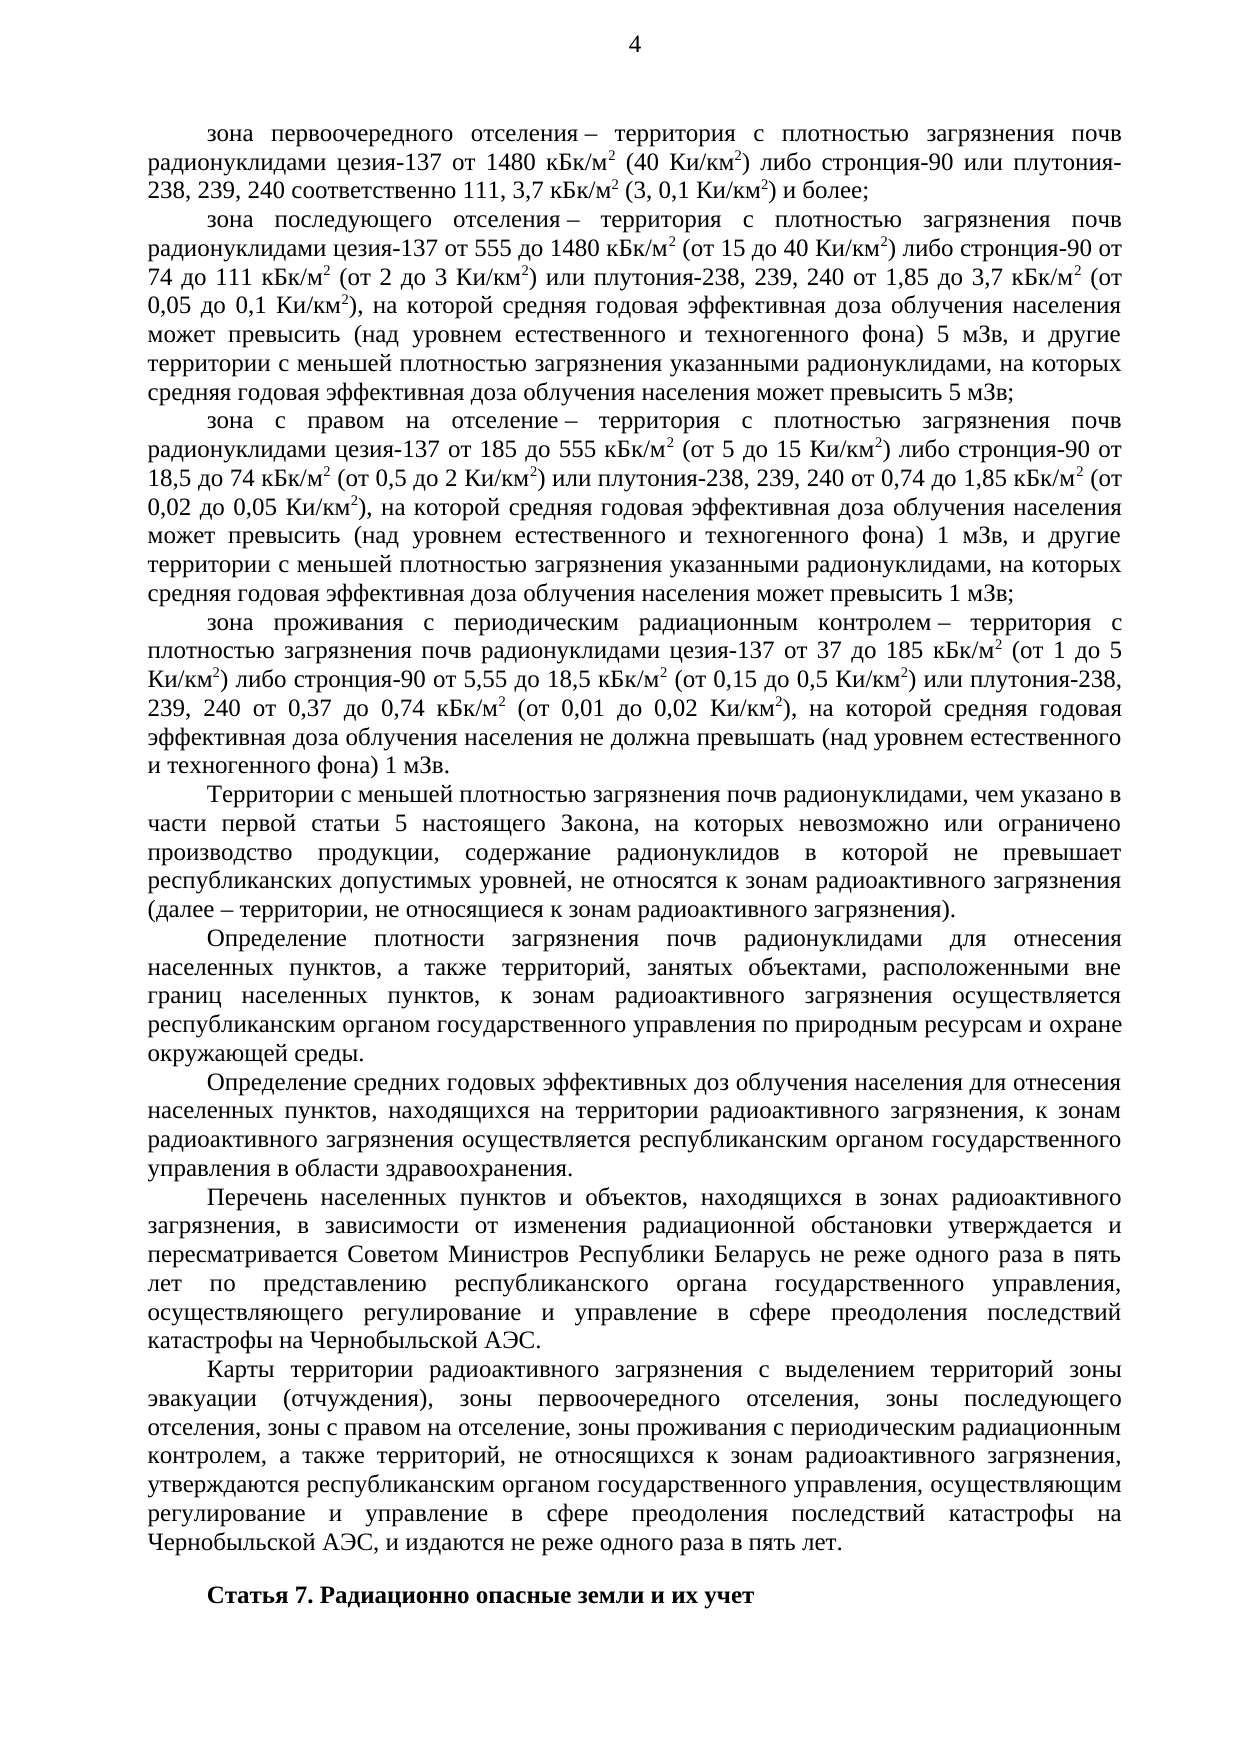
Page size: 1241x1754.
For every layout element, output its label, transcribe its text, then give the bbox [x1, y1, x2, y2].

text Перечень населенных пунктов и объектов, находящихся в зонах радиоактивного загрязнения, в зависимости от изменения радиационной обстановки утверждается и пересматривается Советом Министров Республики Беларусь не реже одного раза в пять лет по представлению республиканского органа государственного управления, осуществляющего регулирование и управление в сфере преодоления последствий катастрофы на Чернобыльской АЭС. [147, 1182, 1122, 1354]
text зона с правом на отселение – территория с плотностью загрязнения почв радионуклидами цезия-137 от 185 до 555 кБк/м2 (от 5 до 15 Ки/км2) либо стронция-90 от 18,5 до 74 кБк/м2 (от 0,5 до 2 Ки/км2) или плутония-238, 239, 240 от 0,74 до 1,85 кБк/м2 (от 0,02 до 0,05 Ки/км2), на которой средняя годовая эффективная доза облучения населения может превысить (над уровнем естественного и техногенного фона) 1 мЗв, и другие территории с меньшей плотностью загрязнения указанными радионуклидами, на которых средняя годовая эффективная доза облучения населения может превысить 1 мЗв; [147, 406, 1122, 607]
text Определение плотности загрязнения почв радионуклидами для отнесения населенных пунктов, а также территорий, занятых объектами, расположенными вне границ населенных пунктов, к зонам радиоактивного загрязнения осуществляется республиканским органом государственного управления по природным ресурсам и охране окружающей среды. [147, 923, 1122, 1067]
text зона последующего отселения – территория с плотностью загрязнения почв радионуклидами цезия-137 от 555 до 1480 кБк/м2 (от 15 до 40 Ки/км2) либо стронция-90 от 74 до 111 кБк/м2 (от 2 до 3 Ки/км2) или плутония-238, 239, 240 от 1,85 до 3,7 кБк/м2 (от 0,05 до 0,1 Ки/км2), на которой средняя годовая эффективная доза облучения населения может превысить (над уровнем естественного и техногенного фона) 5 мЗв, и другие территории с меньшей плотностью загрязнения указанными радионуклидами, на которых средняя годовая эффективная доза облучения населения может превысить 5 мЗв; [147, 204, 1122, 406]
text Определение средних годовых эффективных доз облучения населения для отнесения населенных пунктов, находящихся на территории радиоактивного загрязнения, к зонам радиоактивного загрязнения осуществляется республиканским органом государственного управления в области здравоохранения. [147, 1067, 1122, 1182]
text зона проживания с периодическим радиационным контролем – территория с плотностью загрязнения почв радионуклидами цезия-137 от 37 до 185 кБк/м2 (от 1 до 5 Ки/км2) либо стронция-90 от 5,55 до 18,5 кБк/м2 (от 0,15 до 0,5 Ки/км2) или плутония-238, 239, 240 от 0,37 до 0,74 кБк/м2 (от 0,01 до 0,02 Ки/км2), на которой средняя годовая эффективная доза облучения населения не должна превышать (над уровнем естественного и техногенного фона) 1 мЗв. [147, 607, 1122, 779]
text Карты территории радиоактивного загрязнения с выделением территорий зоны эвакуации (отчуждения), зоны первоочередного отселения, зоны последующего отселения, зоны с правом на отселение, зоны проживания с периодическим радиационным контролем, а также территорий, не относящихся к зонам радиоактивного загрязнения, утверждаются республиканским органом государственного управления, осуществляющим регулирование и управление в сфере преодоления последствий катастрофы на Чернобыльской АЭС, и издаются не реже одного раза в пять лет. [147, 1354, 1122, 1556]
text Территории с меньшей плотностью загрязнения почв радионуклидами, чем указано в части первой статьи 5 настоящего Закона, на которых невозможно или ограничено производство продукции, содержание радионуклидов в которой не превышает республиканских допустимых уровней, не относятся к зонам радиоактивного загрязнения (далее – территории, не относящиеся к зонам радиоактивного загрязнения). [147, 779, 1122, 923]
text зона первоочередного отселения – территория с плотностью загрязнения почв радионуклидами цезия-137 от 1480 кБк/м2 (40 Ки/км2) либо стронция-90 или плутония-238, 239, 240 соответственно 111, 3,7 кБк/м2 (3, 0,1 Ки/км2) и более; [147, 118, 1122, 204]
text Статья 7. Радиационно опасные земли и их учет [207, 1581, 1122, 1609]
